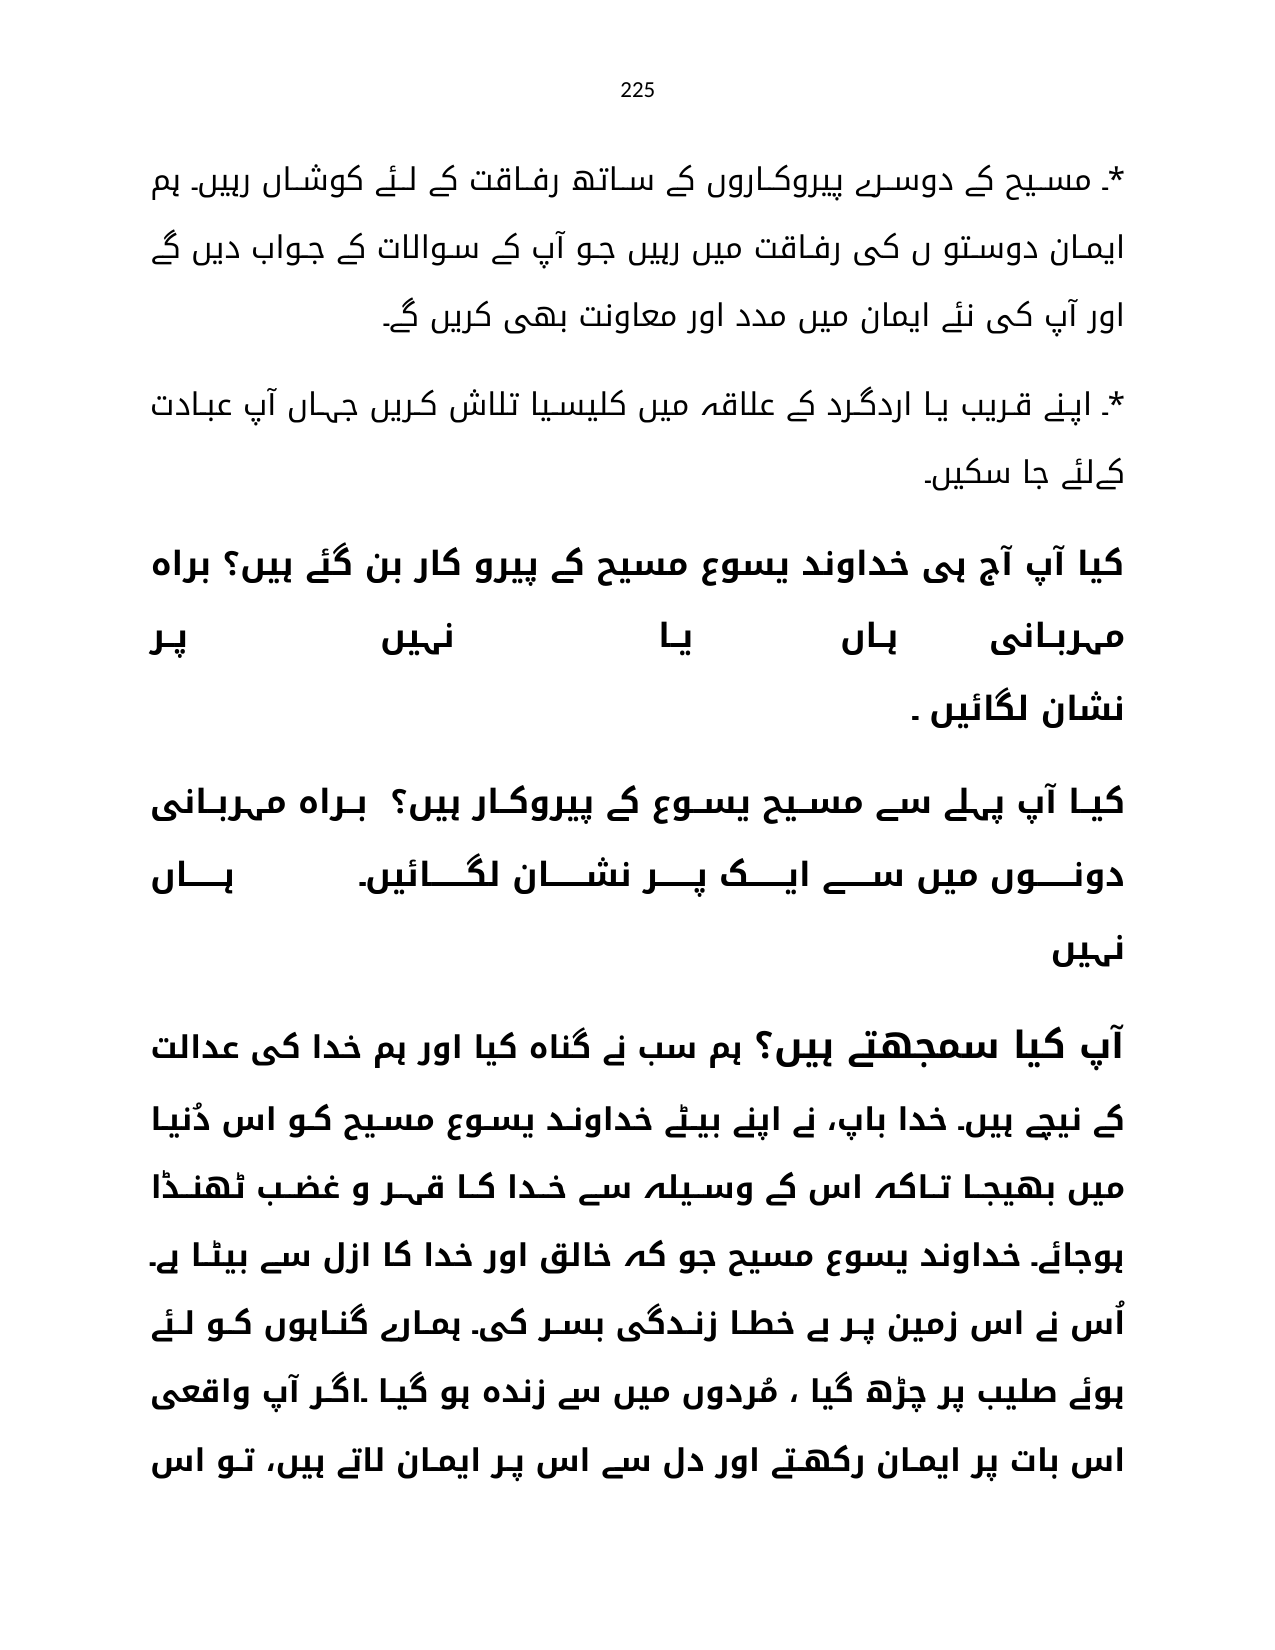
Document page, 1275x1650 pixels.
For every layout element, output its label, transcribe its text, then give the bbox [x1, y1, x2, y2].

text ٭۔ اپنے قریب یا اردگرد کے علاقہ میں کلیسیا تلاش کریں جہاں آپ عبادت کےلئے جا سکیں۔ [150, 375, 1125, 503]
text کیا آپ آج ہی خداوند یسوع مسیح کے پیرو کار بن گئے ہیں؟ براہ مہربانی ہاں یا نہیں پر نشان لگائیں ۔ [150, 532, 1125, 741]
text ٭۔ مسیح کے دوسرے پیروکاروں کے ساتھ رفاقت کے لئے کوشاں رہیں۔ ہم ایمان دوستو ں کی رفاقت میں رہیں جو آپ کے سوالات کے جواب دیں گے اور آپ کی نئے ایمان میں مدد اور معاونت بھی کریں گے۔ [150, 150, 1125, 346]
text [150, 1010, 1125, 1490]
text کیا آپ پہلے سے مسیح یسوع کے پیروکار ہیں؟ براہ مہربانی دونوں میں سے ایک پر نشان لگائیں۔ ہاں نہیں [150, 771, 1125, 980]
